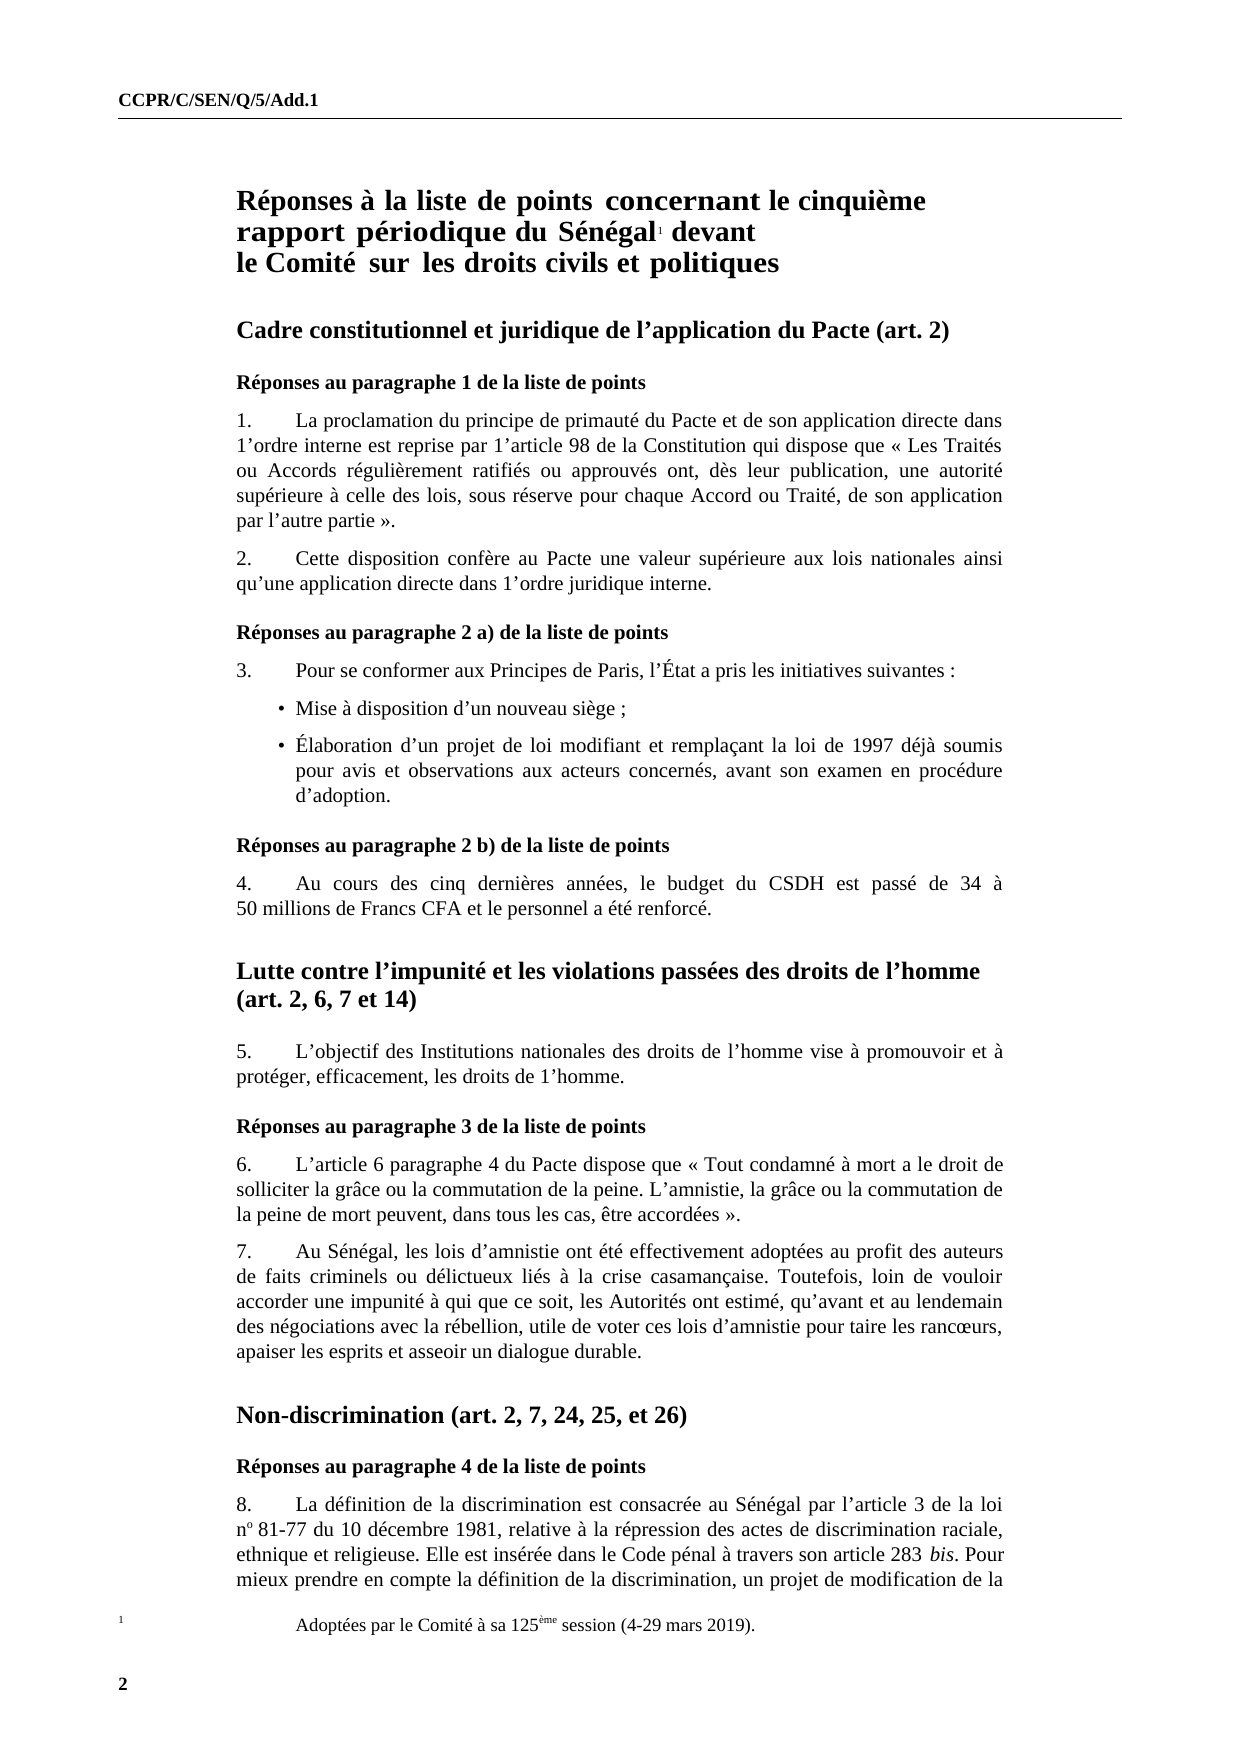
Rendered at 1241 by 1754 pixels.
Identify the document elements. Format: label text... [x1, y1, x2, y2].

text 1. La proclamation du principe de primauté du Pacte et de son application directe dans 1’ordre interne est reprise par 1’article 98 de la Constitution qui dispose que « Les Traités ou Accords régulièrement ratifiés ou approuvés ont, dès leur publication, une autorité supérieure à celle des lois, sous réserve pour chaque Accord ou Traité, de son application par l’autre partie ». [236, 407, 1004, 532]
text Réponses au paragraphe 2 b) de la liste de points [118, 832, 1004, 857]
list • Mise à disposition d’un nouveau siège ; [278, 694, 1004, 719]
text 3. Pour se conformer aux Principes de Paris, l’État a pris les initiatives suivantes : [236, 657, 1004, 682]
text Réponses au paragraphe 1 de la liste de points [118, 369, 1004, 394]
text Cadre constitutionnel et juridique de l’application du Pacte (art. 2) [118, 316, 1004, 344]
list • Élaboration d’un projet de loi modifiant et remplaçant la loi de 1997 déjà soumis pour avis et observations aux acteurs concernés, avant son examen en procédure d’adoption. [278, 732, 1004, 807]
text 2. Cette disposition confère au Pacte une valeur supérieure aux lois nationales ainsi qu’une application directe dans 1’ordre juridique interne. [236, 544, 1004, 594]
text 6. L’article 6 paragraphe 4 du Pacte dispose que « Tout condamné à mort a le droit de solliciter la grâce ou la commutation de la peine. L’amnistie, la grâce ou la commutation de la peine de mort peuvent, dans tous les cas, être accordées ». [236, 1151, 1004, 1226]
text Réponses à la liste de points concernant le cinquième rapport périodique du Sénégal devant le Comité sur les droits civils et politiques [118, 185, 1004, 279]
text Réponses au paragraphe 2 a) de la liste de points [118, 619, 1004, 644]
text 4. Au cours des cinq dernières années, le budget du CSDH est passé de 34 à 50 millions de Francs CFA et le personnel a été renforcé. [236, 869, 1004, 919]
text Lutte contre l’impunité et les violations passées des droits de l’homme (art. 2, 6, 7 et 14) [118, 957, 1004, 1013]
text 7. Au Sénégal, les lois d’amnistie ont été effectivement adoptées au profit des auteurs de faits criminels ou délictueux liés à la crise casamançaise. Toutefois, loin de vouloir accorder une impunité à qui que ce soit, les Autorités ont estimé, qu’avant et au lendemain des négociations avec la rébellion, utile de voter ces lois d’amnistie pour taire les rancœurs, apaiser les esprits et asseoir un dialogue durable. [236, 1238, 1004, 1363]
text Réponses au paragraphe 3 de la liste de points [118, 1113, 1004, 1138]
text Réponses au paragraphe 4 de la liste de points [118, 1454, 1004, 1479]
text Non-discrimination (art. 2, 7, 24, 25, et 26) [118, 1401, 1004, 1429]
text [236, 1491, 1004, 1591]
text 5. L’objectif des Institutions nationales des droits de l’homme vise à promouvoir et à protéger, efficacement, les droits de 1’homme. [236, 1038, 1004, 1088]
